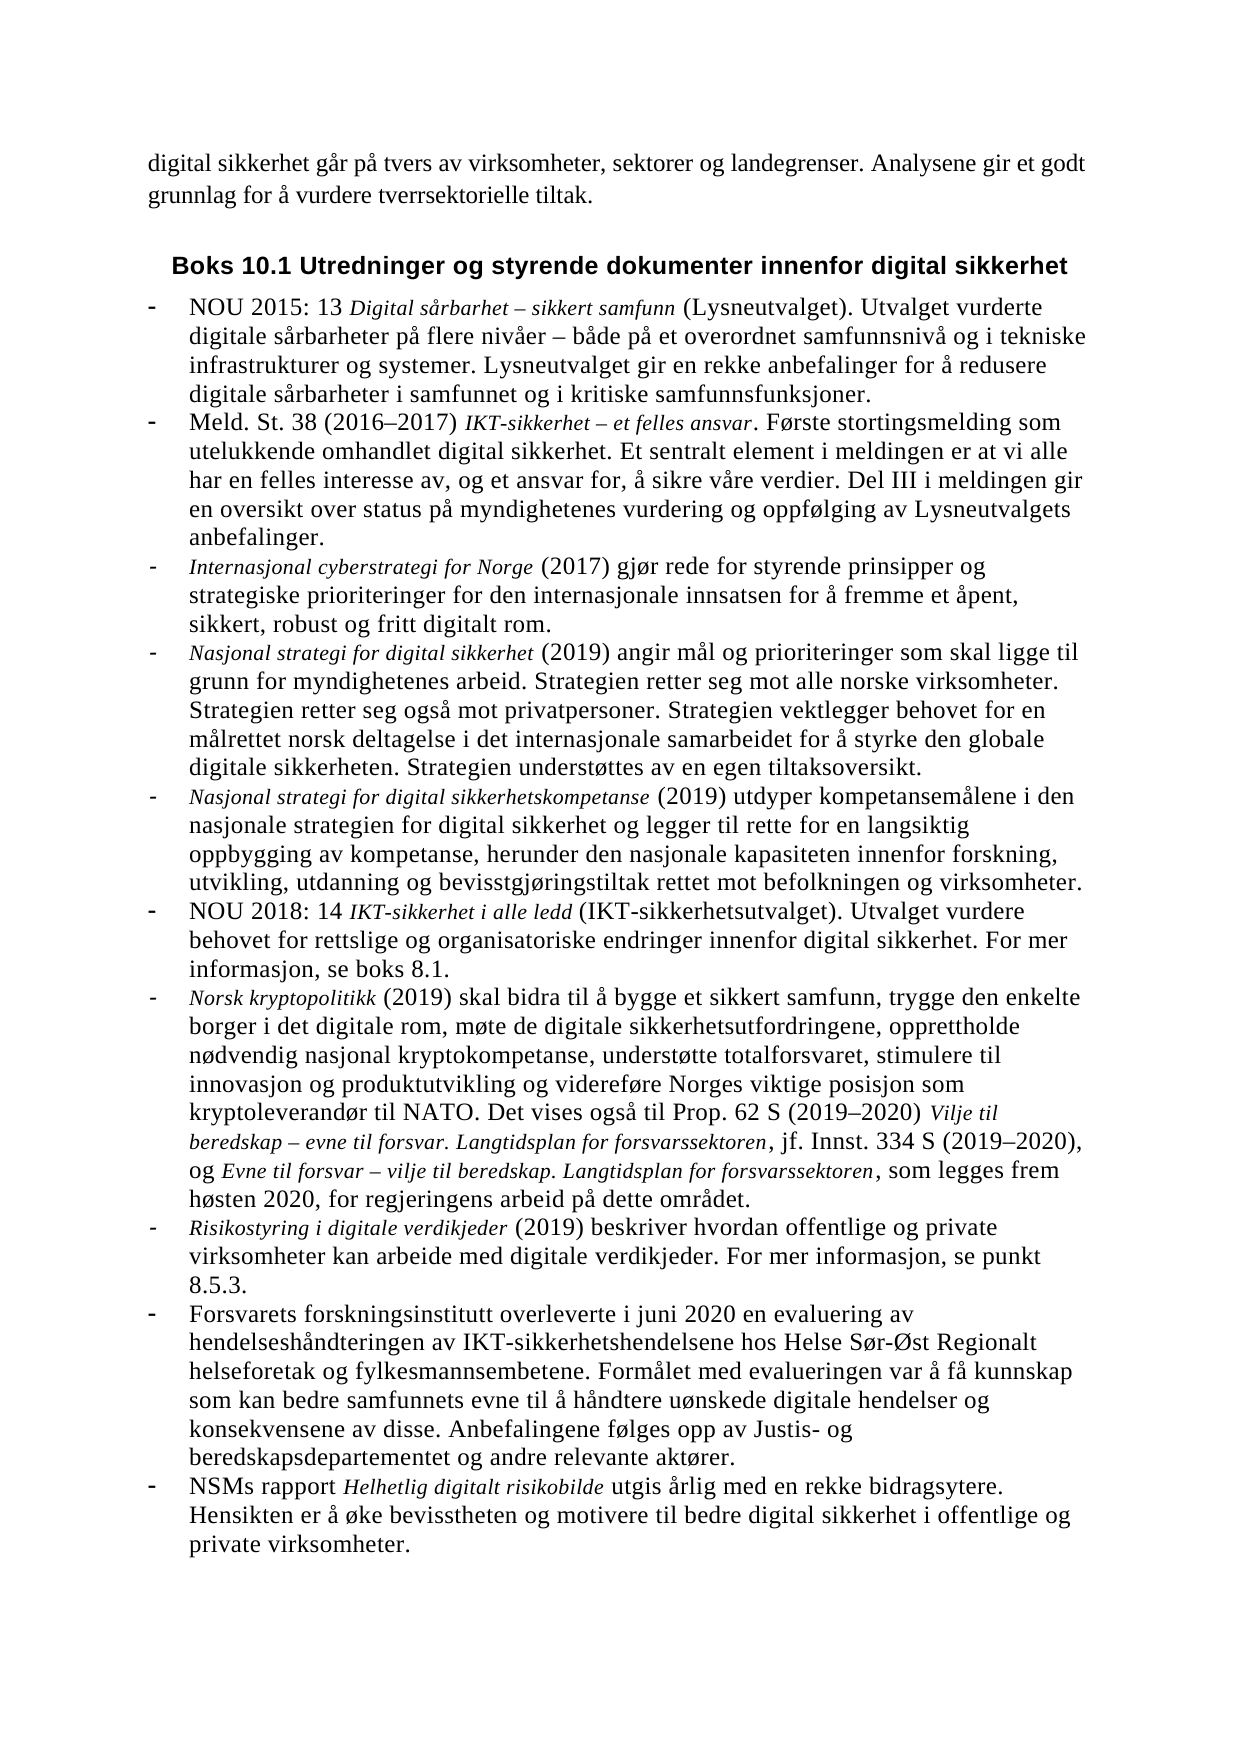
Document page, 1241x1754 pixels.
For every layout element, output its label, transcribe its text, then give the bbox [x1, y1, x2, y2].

list NOU 2018: 14 IKT-sikkerhet i alle ledd (IKT-sikkerhetsutvalget). Utvalget vurdere behovet for rettslige og organisatoriske endringer innenfor digital sikkerhet. For mer informasjon, se boks 8.1. [148, 896, 1093, 982]
list Internasjonal cyberstrategi for Norge (2017) gjør rede for styrende prinsipper og strategiske prioriteringer for den internasjonale innsatsen for å fremme et åpent, sikkert, robust og fritt digitalt rom. [148, 551, 1093, 637]
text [148, 148, 1093, 209]
list Nasjonal strategi for digital sikkerhet (2019) angir mål og prioriteringer som skal ligge til grunn for myndighetenes arbeid. Strategien retter seg mot alle norske virksomheter. Strategien retter seg også mot privatpersoner. Strategien vektlegger behovet for en målrettet norsk deltagelse i det internasjonale samarbeidet for å styrke den globale digitale sikkerheten. Strategien understøttes av en egen tiltaksoversikt. [148, 637, 1093, 781]
list Meld. St. 38 (2016–2017) IKT-sikkerhet – et felles ansvar. Første stortingsmelding som utelukkende omhandlet digital sikkerhet. Et sentralt element i meldingen er at vi alle har en felles interesse av, og et ansvar for, å sikre våre verdier. Del III i meldingen gir en oversikt over status på myndighetenes vurdering og oppfølging av Lysneutvalgets anbefalinger. [148, 407, 1093, 551]
list Nasjonal strategi for digital sikkerhetskompetanse (2019) utdyper kompetansemålene i den nasjonale strategien for digital sikkerhet og legger til rette for en langsiktig oppbygging av kompetanse, herunder den nasjonale kapasiteten innenfor forskning, utvikling, utdanning og bevisstgjøringstiltak rettet mot befolkningen og virksomheter. [148, 781, 1093, 896]
list Risikostyring i digitale verdikjeder (2019) beskriver hvordan offentlige og private virksomheter kan arbeide med digitale verdikjeder. For mer informasjon, se punkt 8.5.3. [148, 1212, 1093, 1299]
list Forsvarets forskningsinstitutt overleverte i juni 2020 en evaluering av hendelseshåndteringen av IKT-sikkerhetshendelsene hos Helse Sør-Øst Regionalt helseforetak og fylkesmannsembetene. Formålet med evalueringen var å få kunnskap som kan bedre samfunnets evne til å håndtere uønskede digitale hendelser og konsekvensene av disse. Anbefalingene følges opp av Justis- og beredskapsdepartementet og andre relevante aktører. [148, 1299, 1093, 1471]
list Norsk kryptopolitikk (2019) skal bidra til å bygge et sikkert samfunn, trygge den enkelte borger i det digitale rom, møte de digitale sikkerhetsutfordringene, opprettholde nødvendig nasjonal kryptokompetanse, understøtte totalforsvaret, stimulere til innovasjon og produktutvikling og videreføre Norges viktige posisjon som kryptoleverandør til NATO. Det vises også til Prop. 62 S (2019–2020) Vilje til beredskap – evne til forsvar. Langtidsplan for forsvarssektoren, jf. Innst. 334 S (2019–2020), og Evne til forsvar – vilje til beredskap. Langtidsplan for forsvarssektoren, som legges frem høsten 2020, for regjeringens arbeid på dette området. [148, 982, 1093, 1212]
list NSMs rapport Helhetlig digitalt risikobilde utgis årlig med en rekke bidragsytere. Hensikten er å øke bevisstheten og motivere til bedre digital sikkerhet i offentlige og private virksomheter. [148, 1471, 1093, 1557]
list NOU 2015: 13 Digital sårbarhet – sikkert samfunn (Lysneutvalget). Utvalget vurderte digitale sårbarheter på flere nivåer – både på et overordnet samfunnsnivå og i tekniske infrastrukturer og systemer. Lysneutvalget gir en rekke anbefalinger for å redusere digitale sårbarheter i samfunnet og i kritiske samfunnsfunksjoner. [148, 292, 1093, 407]
text Utredninger og styrende dokumenter innenfor digital sikkerhet [148, 251, 1093, 280]
